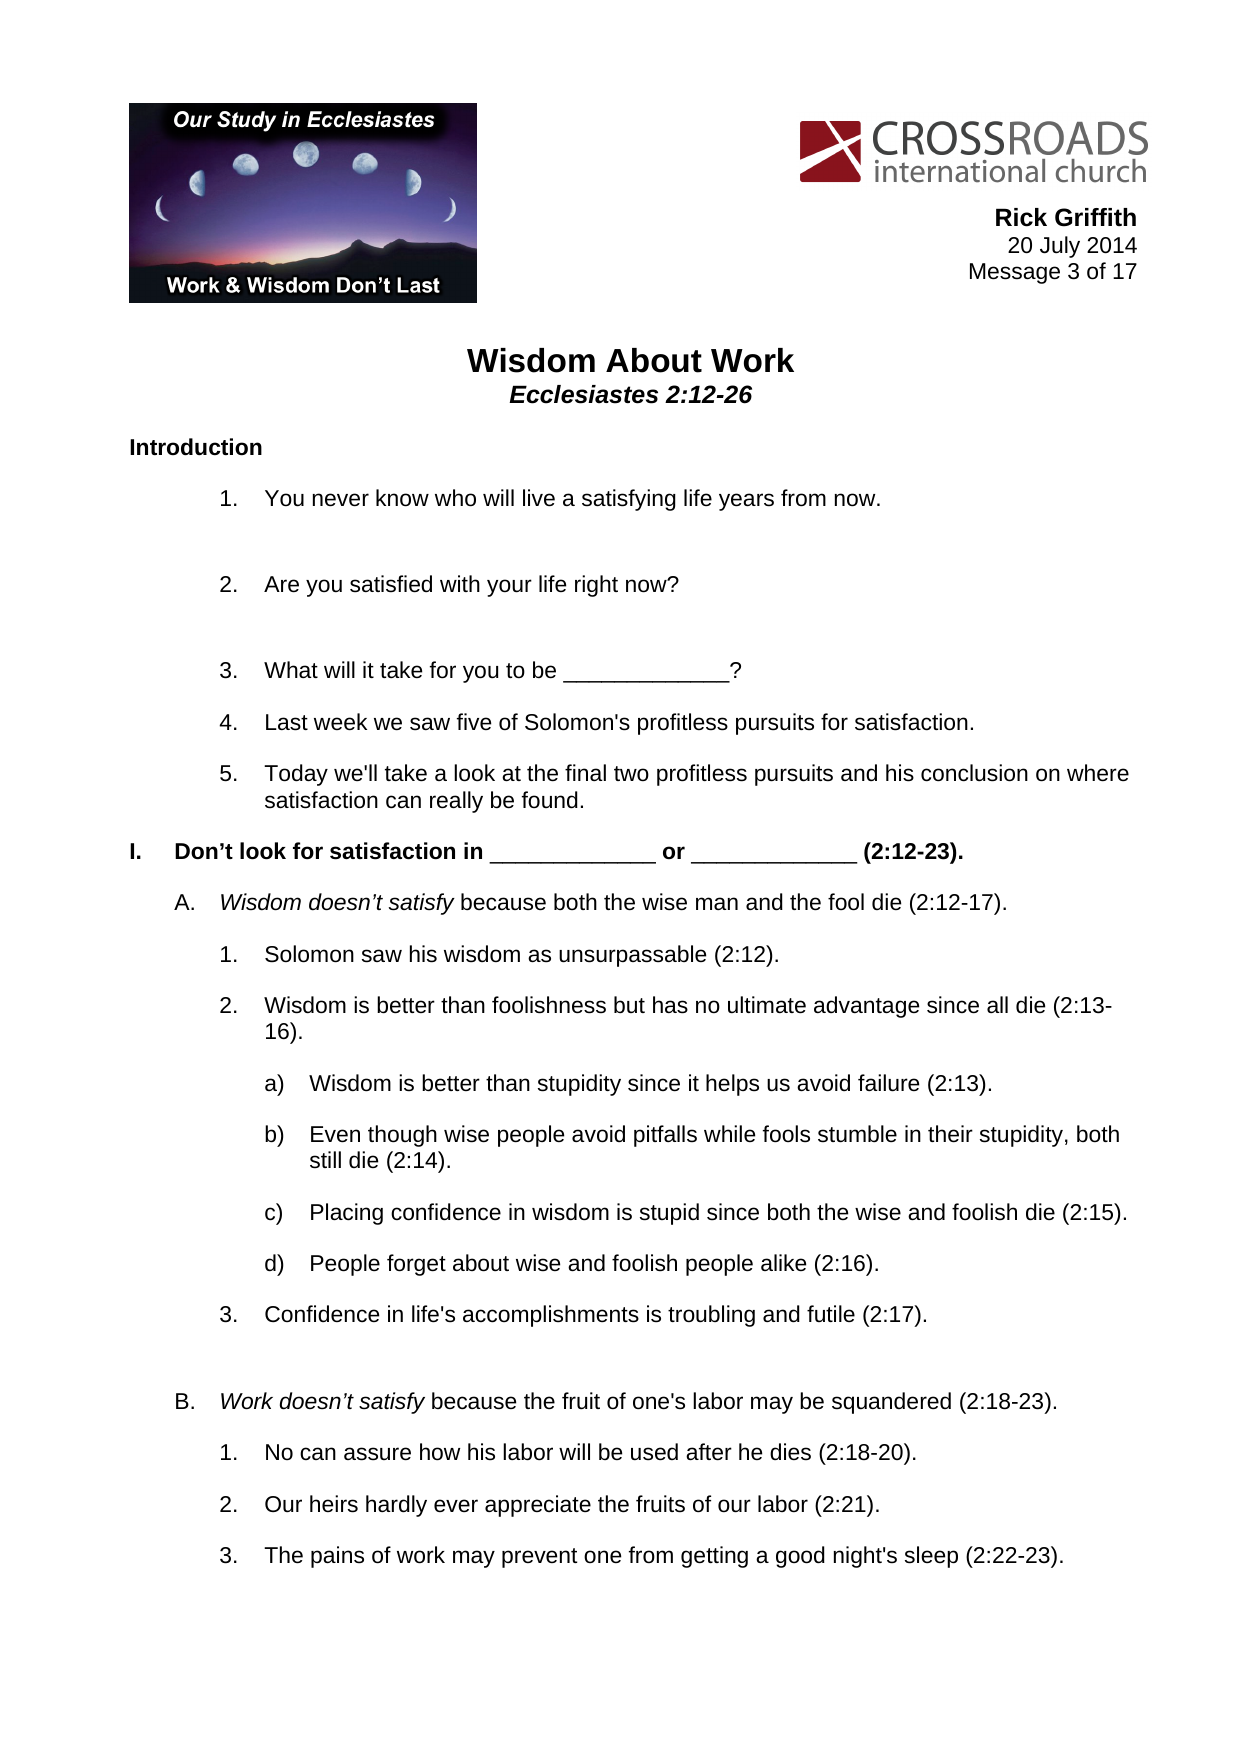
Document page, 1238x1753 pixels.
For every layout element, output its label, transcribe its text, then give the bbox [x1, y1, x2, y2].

subtitle Wisdom doesn’t satisfy because both the wise man and the fool die (2:12-17). [174, 889, 1131, 916]
subtitle You never know who will live a satisfying life years from now. [219, 485, 1132, 511]
subtitle Are you satisfied with your life right now? [219, 571, 1132, 597]
subtitle What will it take for you to be _____________? [219, 657, 1132, 684]
subtitle Today we'll take a look at the final two profitless pursuits and his conclusion on where satisfaction can really be found. [219, 760, 1132, 813]
text Wisdom About Work [129, 341, 1132, 380]
subtitle The pains of work may prevent one from getting a good night's sleep (2:22-23). [219, 1542, 1131, 1568]
subtitle Work doesn’t satisfy because the fruit of one's labor may be squandered (2:18-23). [174, 1388, 1131, 1414]
subtitle Even though wise people avoid pitfalls while fools stumble in their stupidity, both still die (2:14). [264, 1121, 1131, 1174]
picture [796, 112, 1153, 191]
subtitle I. Don’t look for satisfaction in _____________ or _____________ (2:12-23). [129, 838, 1131, 864]
subtitle No can assure how his labor will be used after he dies (2:18-20). [219, 1439, 1131, 1466]
picture [129, 103, 477, 303]
subtitle Introduction [129, 433, 1132, 460]
subtitle Confidence in life's accomplishments is troubling and futile (2:17). [219, 1301, 1131, 1328]
subtitle Our heirs hardly ever appreciate the fruits of our labor (2:21). [219, 1491, 1131, 1517]
subtitle People forget about wise and foolish people alike (2:16). [264, 1250, 1131, 1276]
subtitle Last week we saw five of Solomon's profitless pursuits for satisfaction. [219, 709, 1132, 735]
subtitle Solomon saw his wisdom as unsurpassable (2:12). [219, 941, 1131, 967]
text Ecclesiastes 2:12-26 [129, 380, 1132, 408]
subtitle Placing confidence in wisdom is stupid since both the wise and foolish die (2:15). [264, 1199, 1131, 1225]
subtitle Wisdom is better than foolishness but has no ultimate advantage since all die (2:13-16). [219, 992, 1131, 1045]
subtitle Wisdom is better than stupidity since it helps us avoid failure (2:13). [264, 1070, 1131, 1096]
